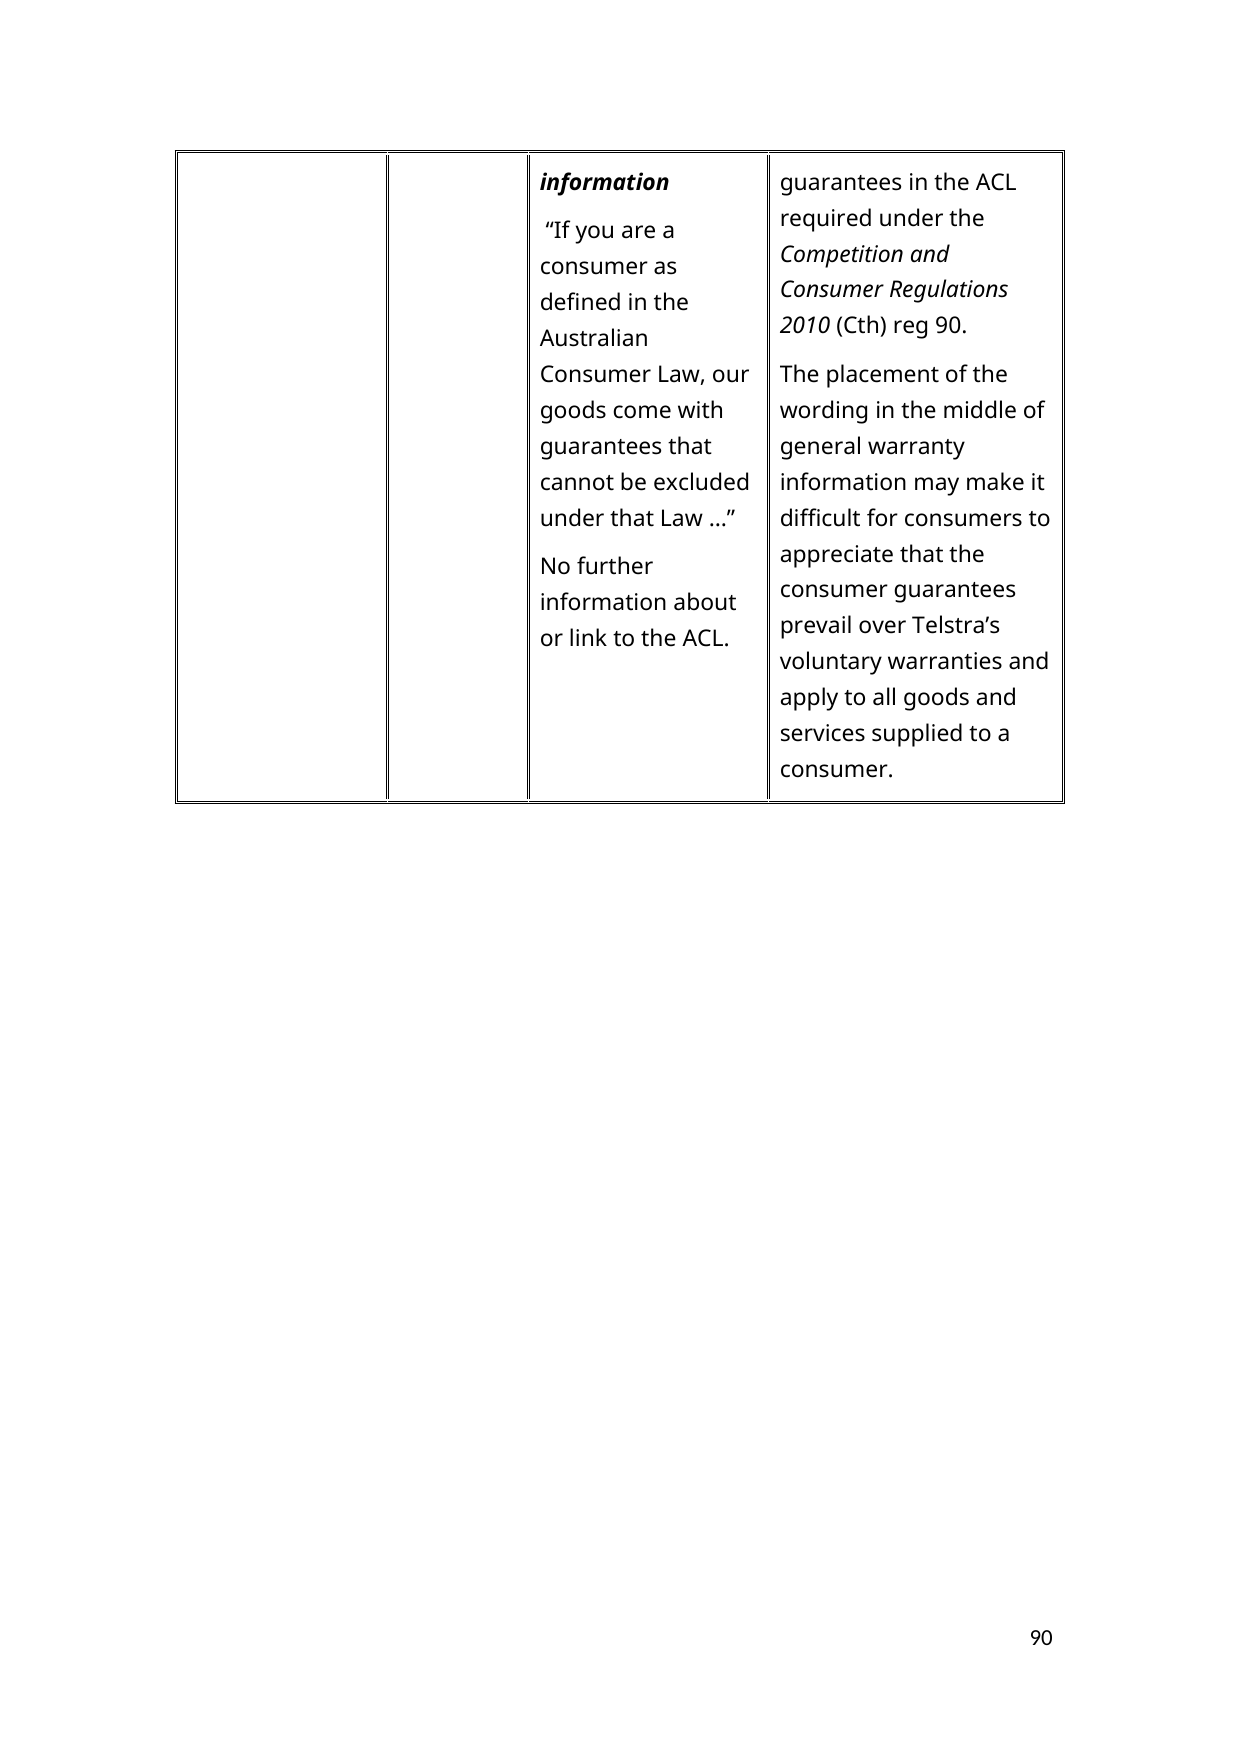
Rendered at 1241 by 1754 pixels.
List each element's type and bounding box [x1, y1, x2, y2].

table_cell [178, 153, 387, 801]
table_cell [768, 153, 1062, 801]
table_cell [528, 153, 768, 801]
table_cell [387, 153, 528, 801]
